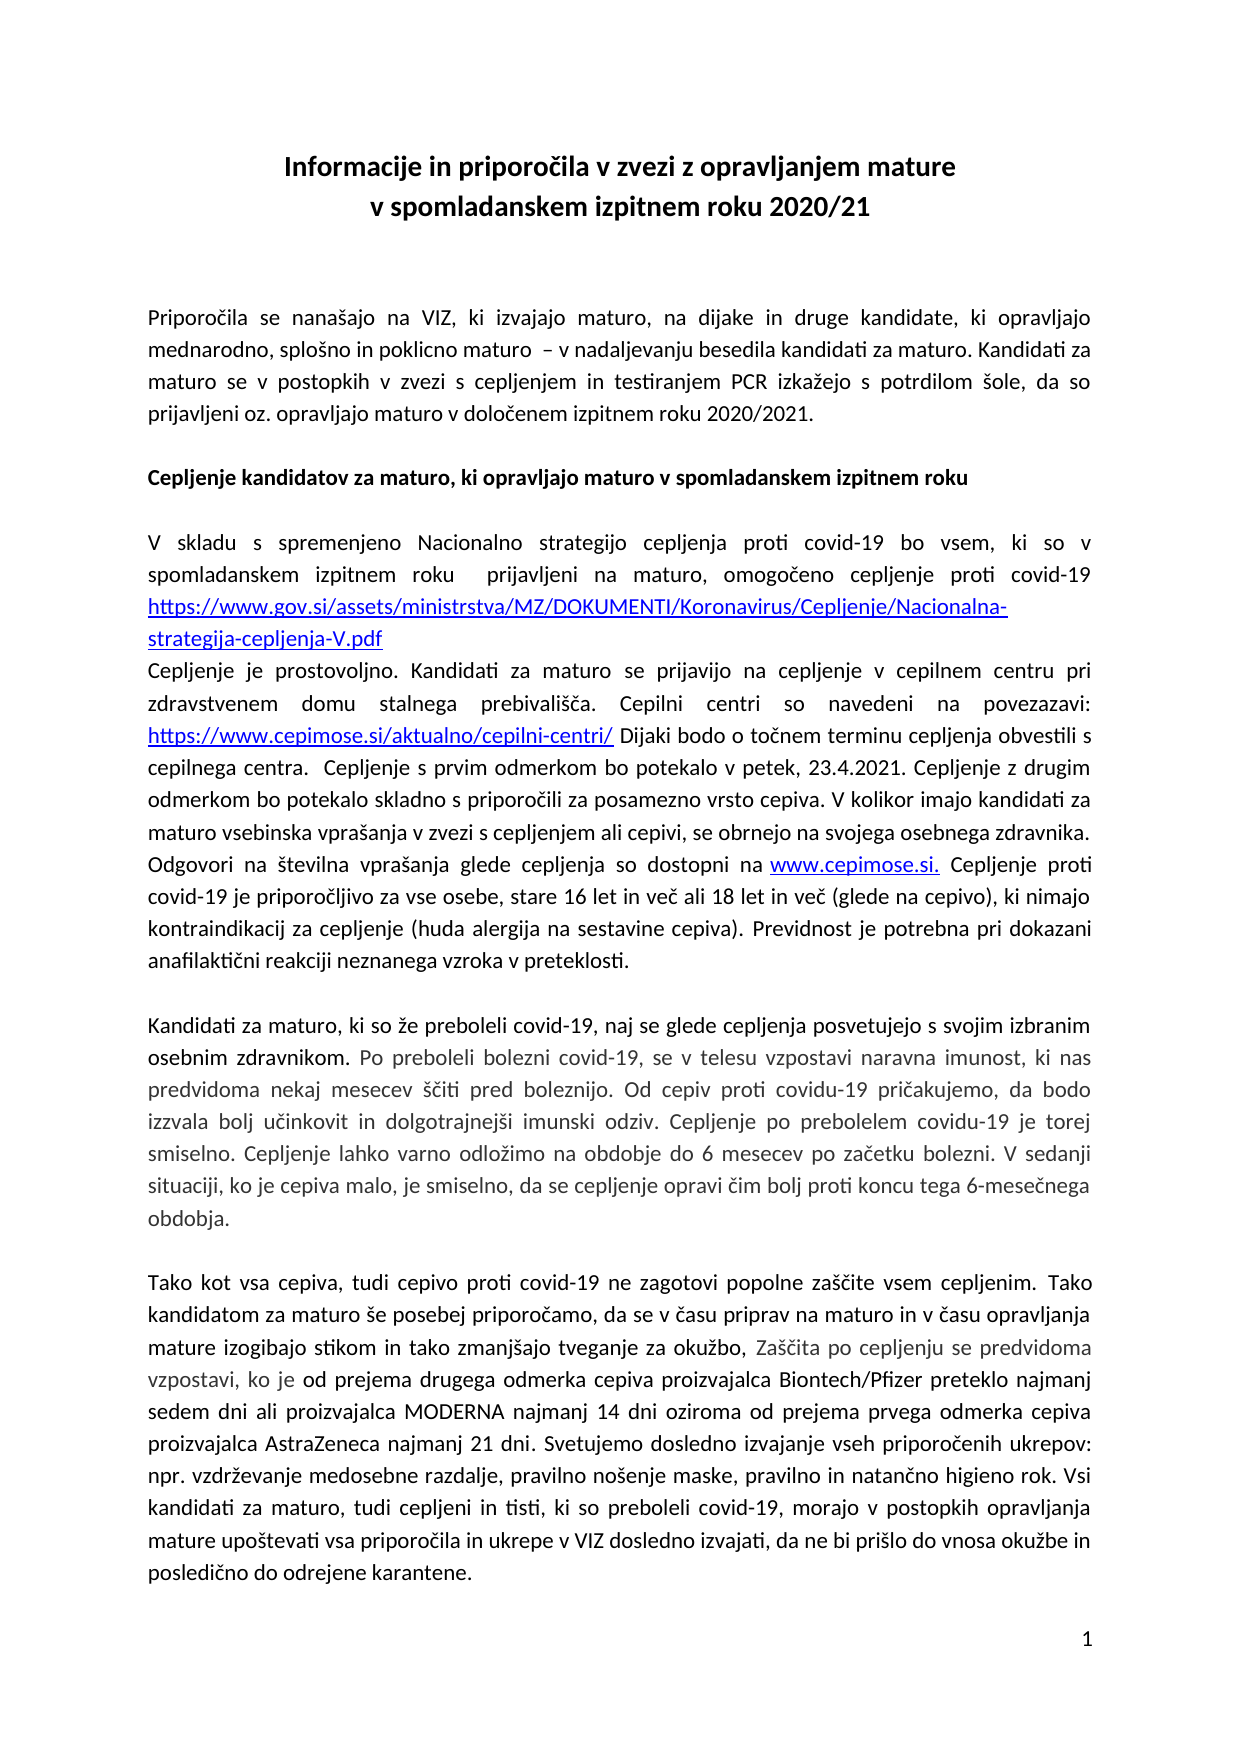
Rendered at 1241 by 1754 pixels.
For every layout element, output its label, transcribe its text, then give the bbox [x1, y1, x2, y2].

text V skladu s spremenjeno Nacionalno strategijo cepljenja proti covid-19 bo vsem, ki so v spomladanskem izpitnem roku prijavljeni na maturo, omogočeno cepljenje proti covid-19 https://www.gov.si/assets/ministrstva/MZ/DOKUMENTI/Koronavirus/Cepljenje/Nacionalna-strategija-cepljenja-V.pdf [148, 528, 1093, 652]
text Cepljenje je prostovoljno. Kandidati za maturo se prijavijo na cepljenje v cepilnem centru pri zdravstvenem domu stalnega prebivališča. Cepilni centri so navedeni na povezazavi: https://www.cepimose.si/aktualno/cepilni-centri/ Dijaki bodo o točnem terminu cepljenja obvestili s cepilnega centra. Cepljenje s prvim odmerkom bo potekalo v petek, 23.4.2021. Cepljenje z drugim odmerkom bo potekalo skladno s priporočili za posamezno vrsto cepiva. V kolikor imajo kandidati za maturo vsebinska vprašanja v zvezi s cepljenjem ali cepivi, se obrnejo na svojega osebnega zdravnika. Odgovori na številna vprašanja glede cepljenja so dostopni na www.cepimose.si. Cepljenje proti covid-19 je priporočljivo za vse osebe, stare 16 let in več ali 18 let in več (glede na cepivo), ki nimajo kontraindikacij za cepljenje (huda alergija na sestavine cepiva). Previdnost je potrebna pri dokazani anafilaktični reakciji neznanega vzroka v preteklosti. [148, 657, 1093, 974]
text v spomladanskem izpitnem roku 2020/21 [148, 188, 1093, 224]
text Kandidati za maturo, ki so že preboleli covid-19, naj se glede cepljenja posvetujejo s svojim izbranim osebnim zdravnikom. Po preboleli bolezni covid-19, se v telesu vzpostavi naravna imunost, ki nas predvidoma nekaj mesecev ščiti pred boleznijo. Od cepiv proti covidu-19 pričakujemo, da bodo izzvala bolj učinkovit in dolgotrajnejši imunski odziv. Cepljenje po prebolelem covidu-19 je torej smiselno. Cepljenje lahko varno odložimo na obdobje do 6 mesecev po začetku bolezni. V sedanji situaciji, ko je cepiva malo, je smiselno, da se cepljenje opravi čim bolj proti koncu tega 6-mesečnega obdobja. [148, 1011, 1093, 1232]
text Priporočila se nanašajo na VIZ, ki izvajajo maturo, na dijake in druge kandidate, ki opravljajo mednarodno, splošno in poklicno maturo – v nadaljevanju besedila kandidati za maturo. Kandidati za maturo se v postopkih v zvezi s cepljenjem in testiranjem PCR izkažejo s potrdilom šole, da so prijavljeni oz. opravljajo maturo v določenem izpitnem roku 2020/2021. [148, 303, 1093, 427]
text Cepljenje kandidatov za maturo, ki opravljajo maturo v spomladanskem izpitnem roku [148, 463, 1093, 492]
text Tako kot vsa cepiva, tudi cepivo proti covid-19 ne zagotovi popolne zaščite vsem cepljenim. Tako kandidatom za maturo še posebej priporočamo, da se v času priprav na maturo in v času opravljanja mature izogibajo stikom in tako zmanjšajo tveganje za okužbo, Zaščita po cepljenju se predvidoma vzpostavi, ko je od prejema drugega odmerka cepiva proizvajalca Biontech/Pfizer preteklo najmanj sedem dni ali proizvajalca MODERNA najmanj 14 dni oziroma od prejema prvega odmerka cepiva proizvajalca AstraZeneca najmanj 21 dni. Svetujemo dosledno izvajanje vseh priporočenih ukrepov: npr. vzdrževanje medosebne razdalje, pravilno nošenje maske, pravilno in natančno higieno rok. Vsi kandidati za maturo, tudi cepljeni in tisti, ki so preboleli covid-19, morajo v postopkih opravljanja mature upoštevati vsa priporočila in ukrepe v VIZ dosledno izvajati, da ne bi prišlo do vnosa okužbe in posledično do odrejene karantene. [148, 1268, 1093, 1586]
text Informacije in priporočila v zvezi z opravljanjem mature [148, 148, 1093, 183]
